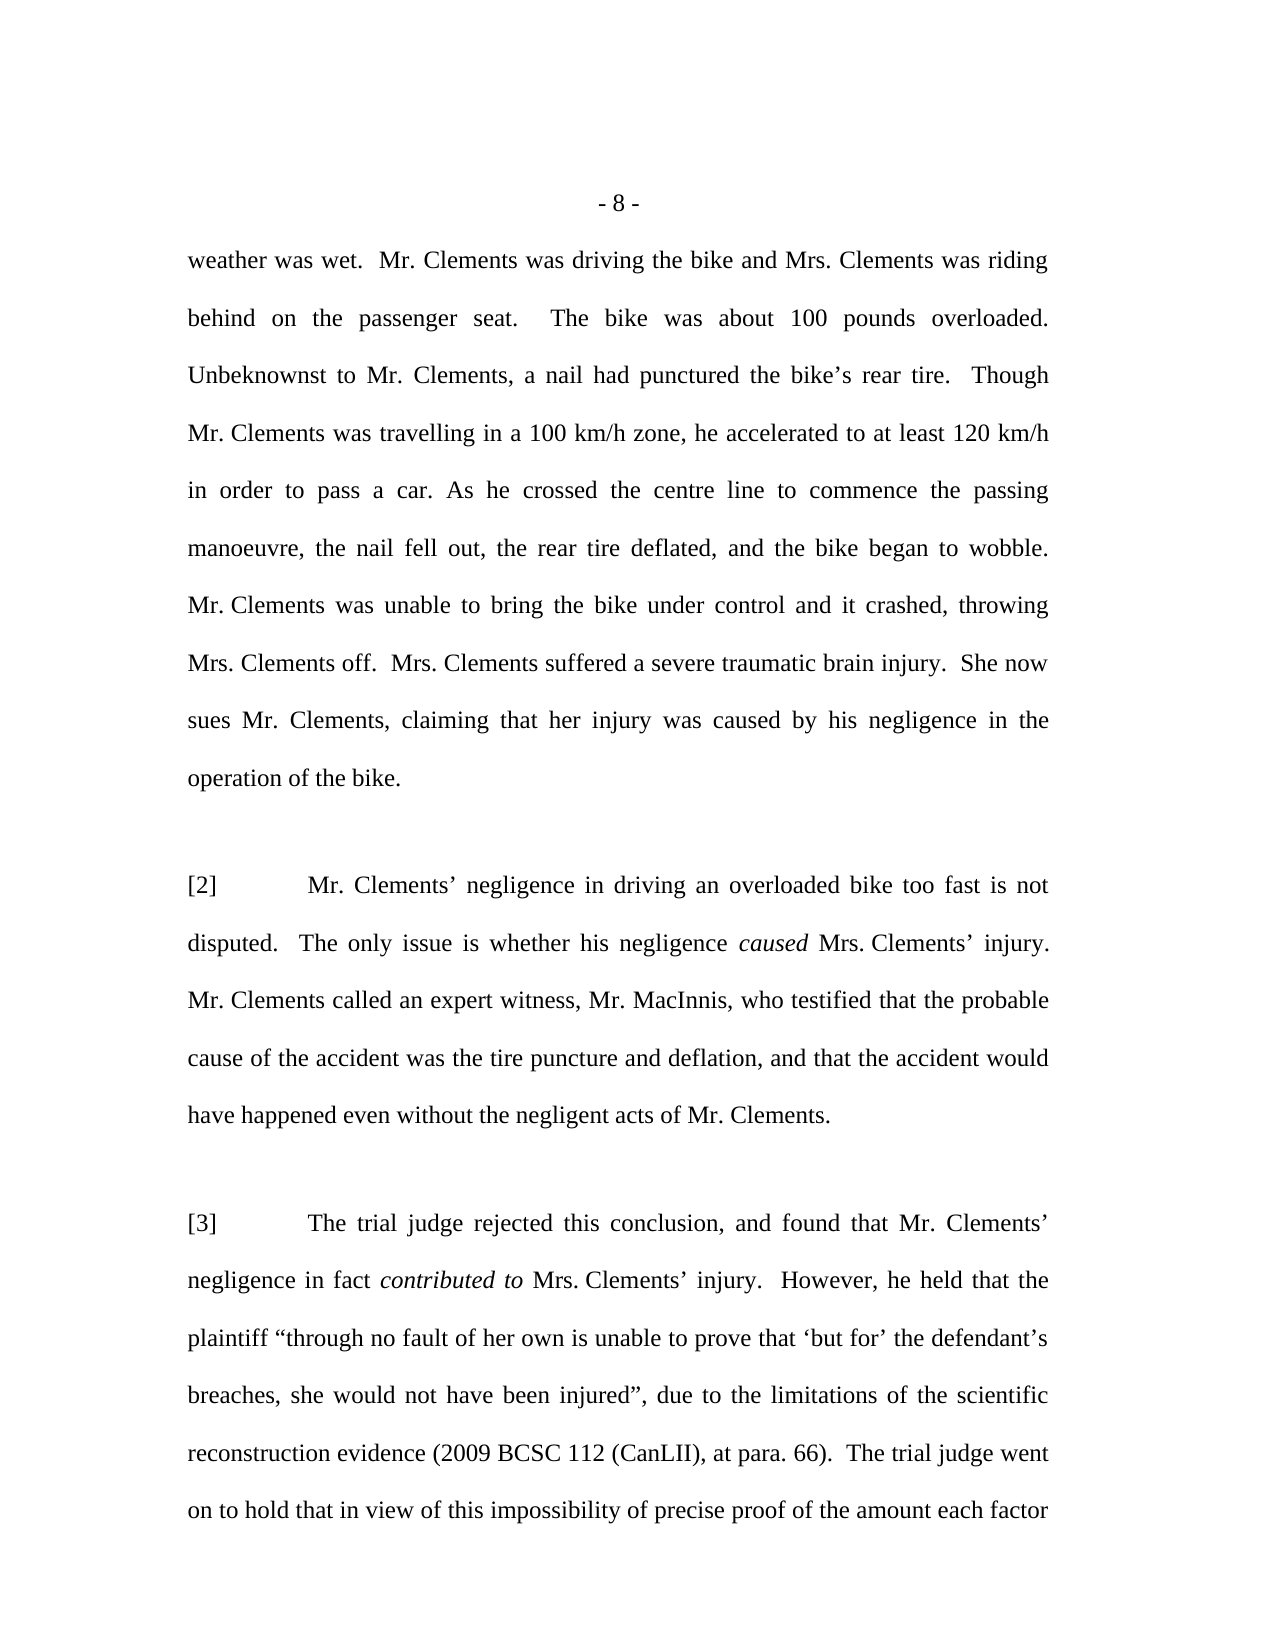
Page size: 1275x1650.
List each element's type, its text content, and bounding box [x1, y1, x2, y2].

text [187, 1208, 1050, 1524]
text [187, 245, 1050, 791]
text Mr. Clements’ negligence in driving an overloaded bike too fast is not disputed. The only issue is whether his negligence caused Mrs. Clements’ injury. Mr. Clements called an expert witness, Mr. MacInnis, who testified that the probable cause of the accident was the tire puncture and deflation, and that the accident would have happened even without the negligent acts of Mr. Clements. [187, 870, 1050, 1129]
